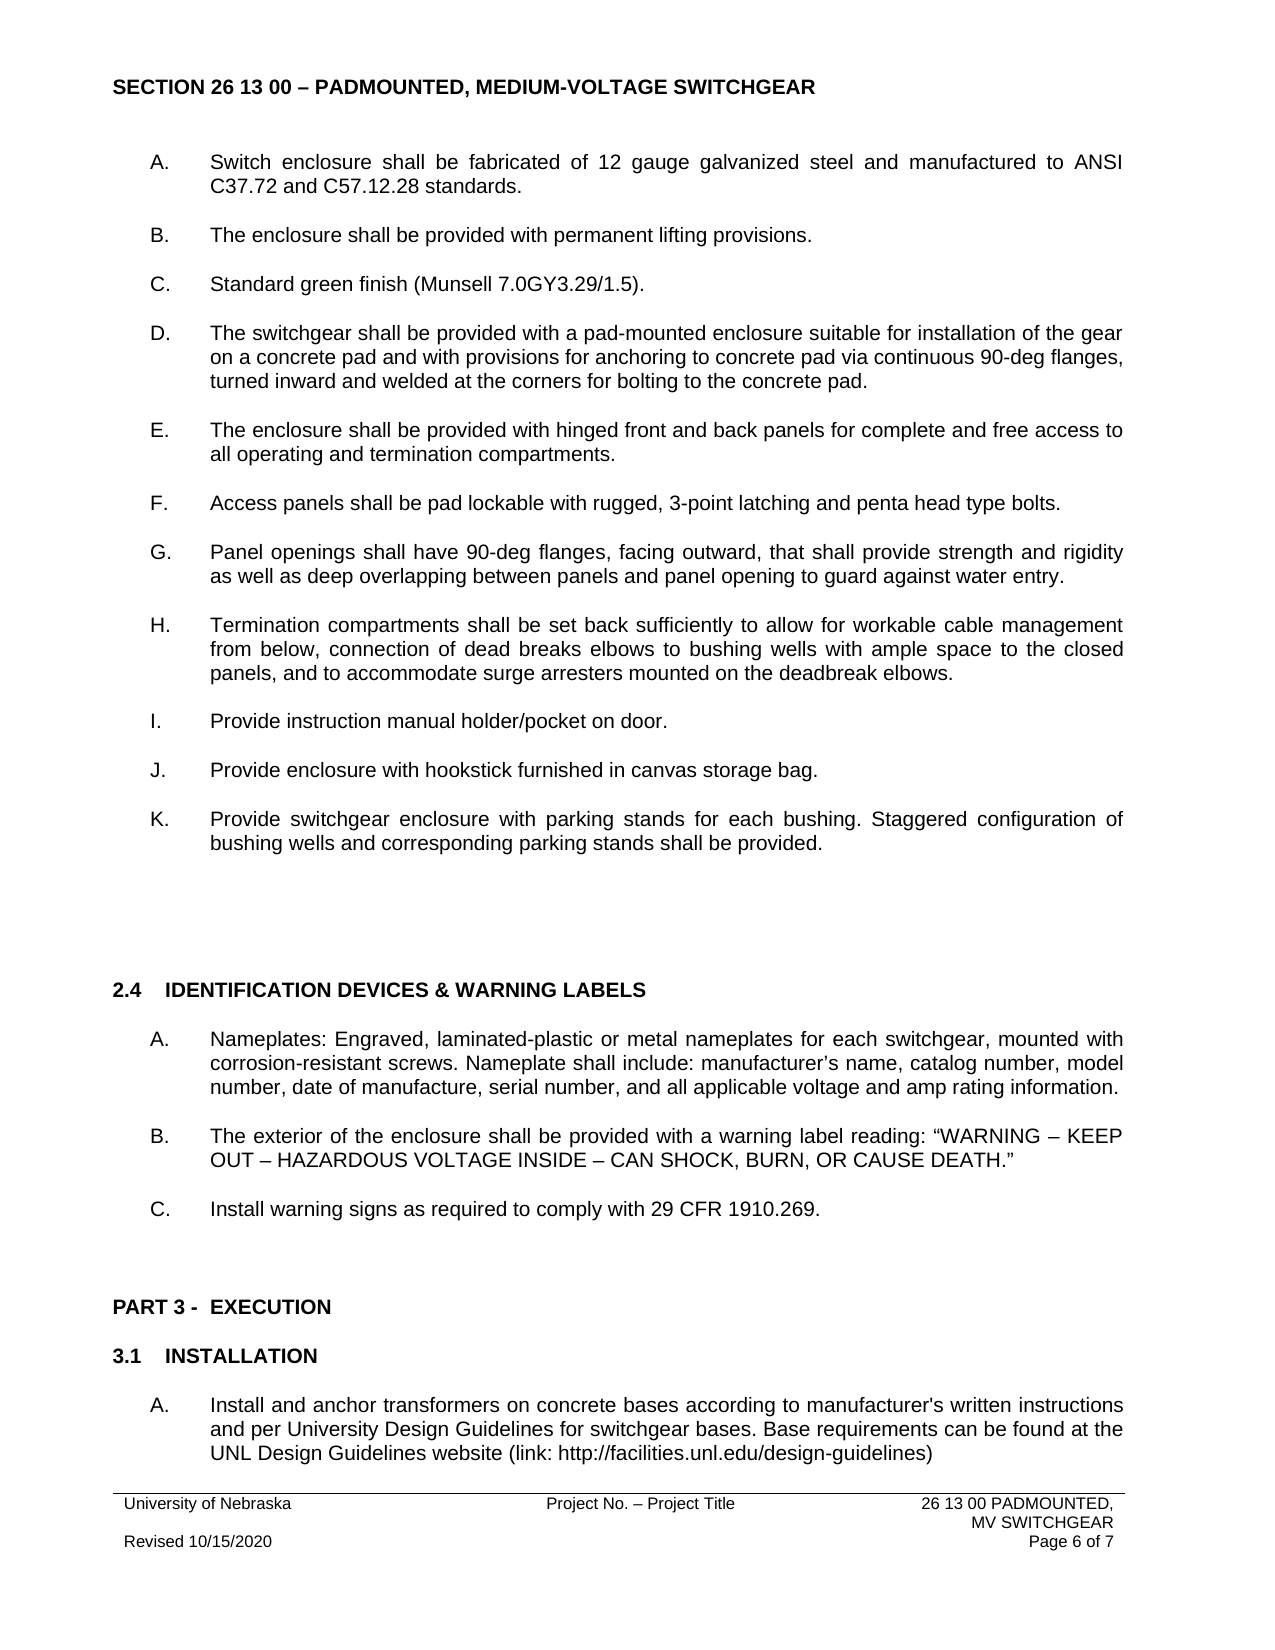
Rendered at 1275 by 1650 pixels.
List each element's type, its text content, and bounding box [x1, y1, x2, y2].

subtitle Nameplates: Engraved, laminated-plastic or metal nameplates for each switchgear, mounted with corrosion-resistant screws. Nameplate shall include: manufacturer’s name, catalog number, model number, date of manufacture, serial number, and all applicable voltage and amp rating information. [150, 1027, 1125, 1099]
subtitle EXECUTION [112, 1295, 1125, 1319]
subtitle Panel openings shall have 90-deg flanges, facing outward, that shall provide strength and rigidity as well as deep overlapping between panels and panel opening to guard against water entry. [150, 539, 1125, 587]
subtitle Provide switchgear enclosure with parking stands for each bushing. Staggered configuration of bushing wells and corresponding parking stands shall be provided. [150, 807, 1125, 855]
subtitle Provide instruction manual holder/pocket on door. [150, 709, 1125, 733]
subtitle The enclosure shall be provided with permanent lifting provisions. [150, 223, 1125, 247]
subtitle Install and anchor transformers on concrete bases according to manufacturer's written instructions and per University Design Guidelines for switchgear bases. Base requirements can be found at the UNL Design Guidelines website (link: http://facilities.unl.edu/design-guidelines) [150, 1393, 1125, 1464]
subtitle IDENTIFICATION DEVICES & WARNING LABELS [112, 978, 1125, 1002]
subtitle The switchgear shall be provided with a pad-mounted enclosure suitable for installation of the gear on a concrete pad and with provisions for anchoring to concrete pad via continuous 90-deg flanges, turned inward and welded at the corners for bolting to the concrete pad. [150, 321, 1125, 393]
subtitle Termination compartments shall be set back sufficiently to allow for workable cable management from below, connection of dead breaks elbows to bushing wells with ample space to the closed panels, and to accommodate surge arresters mounted on the deadbreak elbows. [150, 612, 1125, 684]
subtitle INSTALLATION [112, 1344, 1125, 1368]
subtitle The enclosure shall be provided with hinged front and back panels for complete and free access to all operating and termination compartments. [150, 418, 1125, 466]
subtitle The exterior of the enclosure shall be provided with a warning label reading: “WARNING – KEEP OUT – HAZARDOUS VOLTAGE INSIDE – CAN SHOCK, BURN, OR CAUSE DEATH.” [150, 1124, 1125, 1172]
subtitle Provide enclosure with hookstick furnished in canvas storage bag. [150, 758, 1125, 782]
subtitle Standard green finish (Munsell 7.0GY3.29/1.5). [150, 272, 1125, 296]
subtitle Install warning signs as required to comply with 29 CFR 1910.269. [150, 1197, 1125, 1221]
subtitle Access panels shall be pad lockable with rugged, 3-point latching and penta head type bolts. [150, 491, 1125, 514]
subtitle Switch enclosure shall be fabricated of 12 gauge galvanized steel and manufactured to ANSI C37.72 and C57.12.28 standards. [150, 150, 1125, 198]
